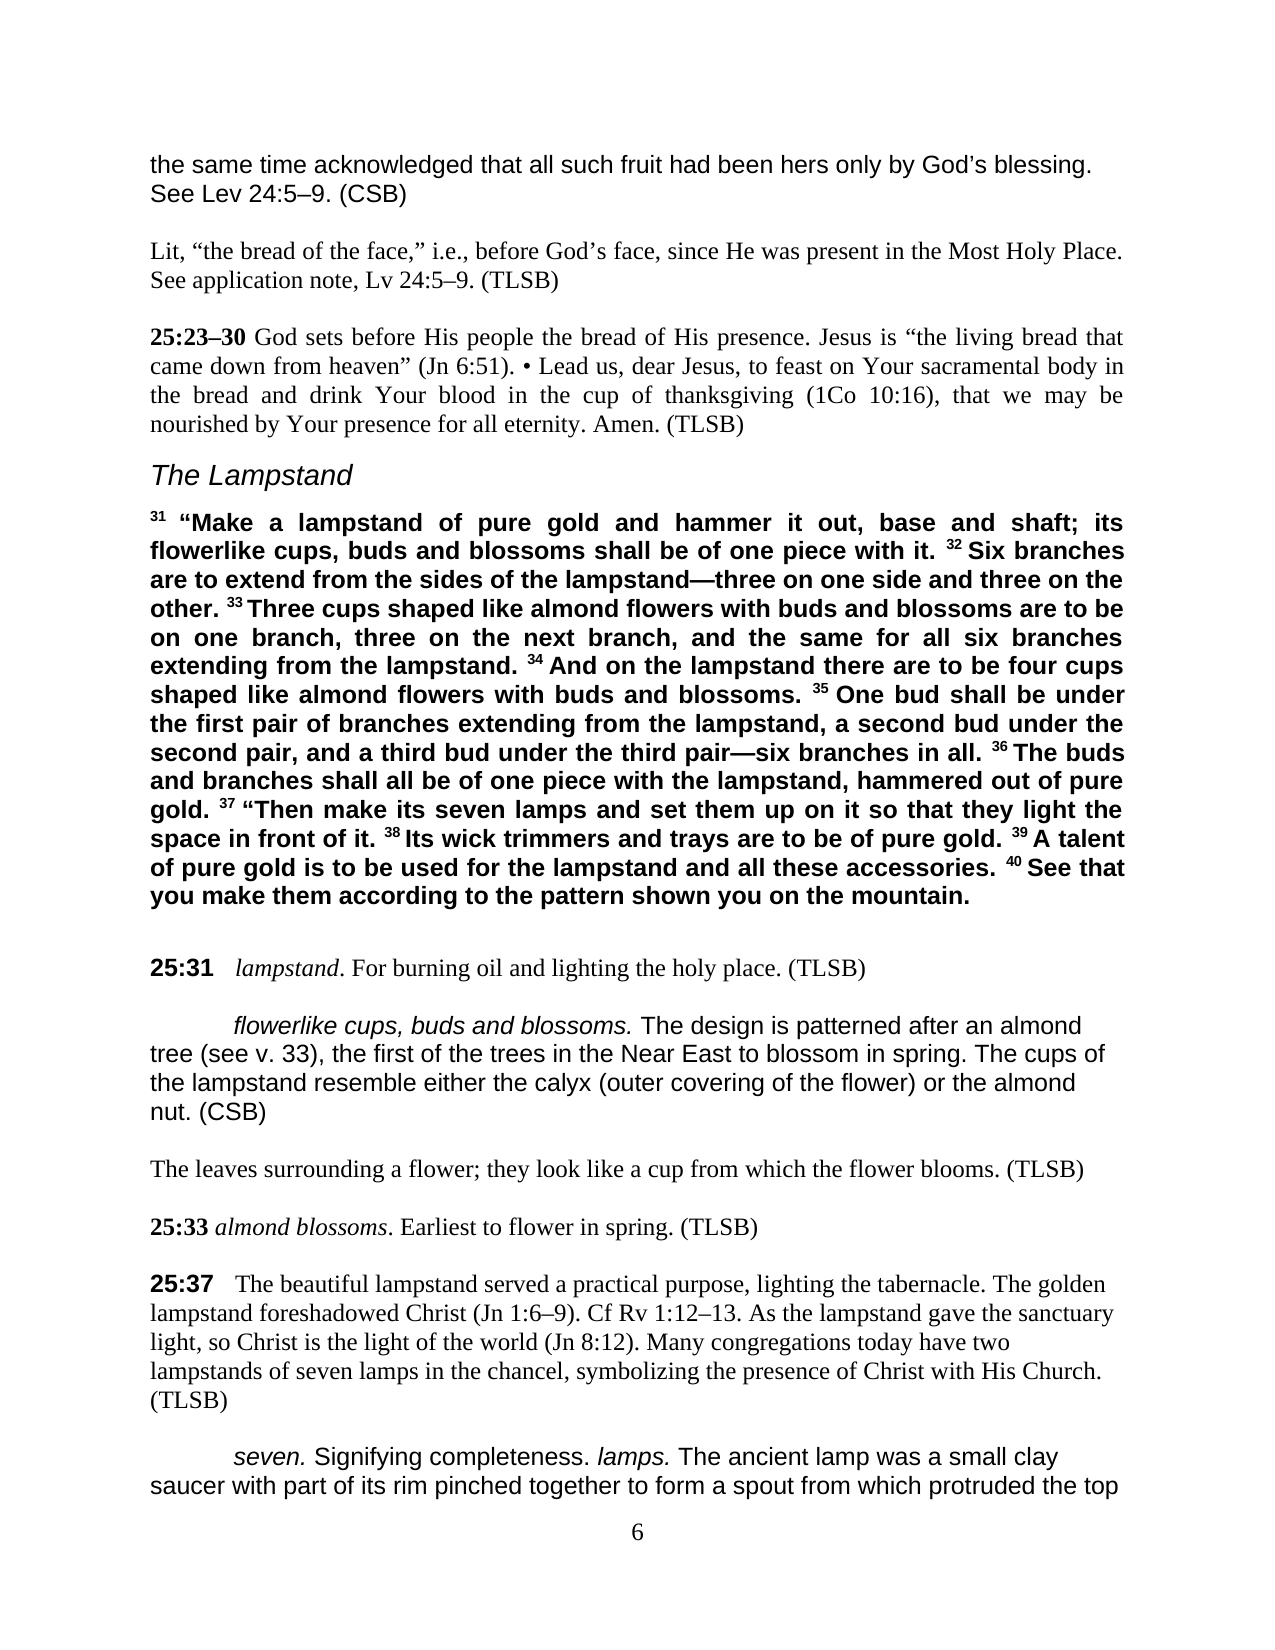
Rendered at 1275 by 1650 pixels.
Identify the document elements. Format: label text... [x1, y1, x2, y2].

text The leaves surrounding a flower; they look like a cup from which the flower blooms. (TLSB) [150, 1154, 1125, 1183]
text 25:23–30 God sets before His people the bread of His presence. Jesus is “the living bread that came down from heaven” (Jn 6:51). • Lead us, dear Jesus, to feast on Your sacramental body in the bread and drink Your blood in the cup of thanksgiving (1Co 10:16), that we may be nourished by Your presence for all eternity. Amen. (TLSB) [150, 322, 1125, 437]
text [150, 1442, 1125, 1500]
text 25:37 The beautiful lampstand served a practical purpose, lighting the tabernacle. The golden lampstand foreshadowed Christ (Jn 1:6–9). Cf Rv 1:12–13. As the lampstand gave the sanctuary light, so Christ is the light of the world (Jn 8:12). Many congregations today have two lampstands of seven lamps in the chancel, symbolizing the presence of Christ with His Church. (TLSB) [150, 1269, 1125, 1413]
text The Lampstand [150, 458, 1125, 492]
text 25:31 lampstand. For burning oil and lighting the holy place. (TLSB) [150, 953, 1125, 982]
text 31 “Make a lampstand of pure gold and hammer it out, base and shaft; its flowerlike cups, buds and blossoms shall be of one piece with it. 32 Six branches are to extend from the sides of the lampstand—three on one side and three on the other. 33 Three cups shaped like almond flowers with buds and blossoms are to be on one branch, three on the next branch, and the same for all six branches extending from the lampstand. 34 And on the lampstand there are to be four cups shaped like almond flowers with buds and blossoms. 35 One bud shall be under the first pair of branches extending from the lampstand, a second bud under the second pair, and a third bud under the third pair—six branches in all. 36 The buds and branches shall all be of one piece with the lampstand, hammered out of pure gold. 37 “Then make its seven lamps and set them up on it so that they light the space in front of it. 38 Its wick trimmers and trays are to be of pure gold. 39 A talent of pure gold is to be used for the lampstand and all these accessories. 40 See that you make them according to the pattern shown you on the mountain. [150, 507, 1125, 910]
text 25:33 almond blossoms. Earliest to flower in spring. (TLSB) [150, 1212, 1125, 1241]
text flowerlike cups, buds and blossoms. The design is patterned after an almond tree (see v. 33), the first of the trees in the Near East to blossom in spring. The cups of the lampstand resemble either the calyx (outer covering of the flower) or the almond nut. (CSB) [150, 1011, 1125, 1126]
text Lit, “the bread of the face,” i.e., before God’s face, since He was present in the Most Holy Place. See application note, Lv 24:5–9. (TLSB) [150, 236, 1125, 294]
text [150, 150, 1125, 207]
